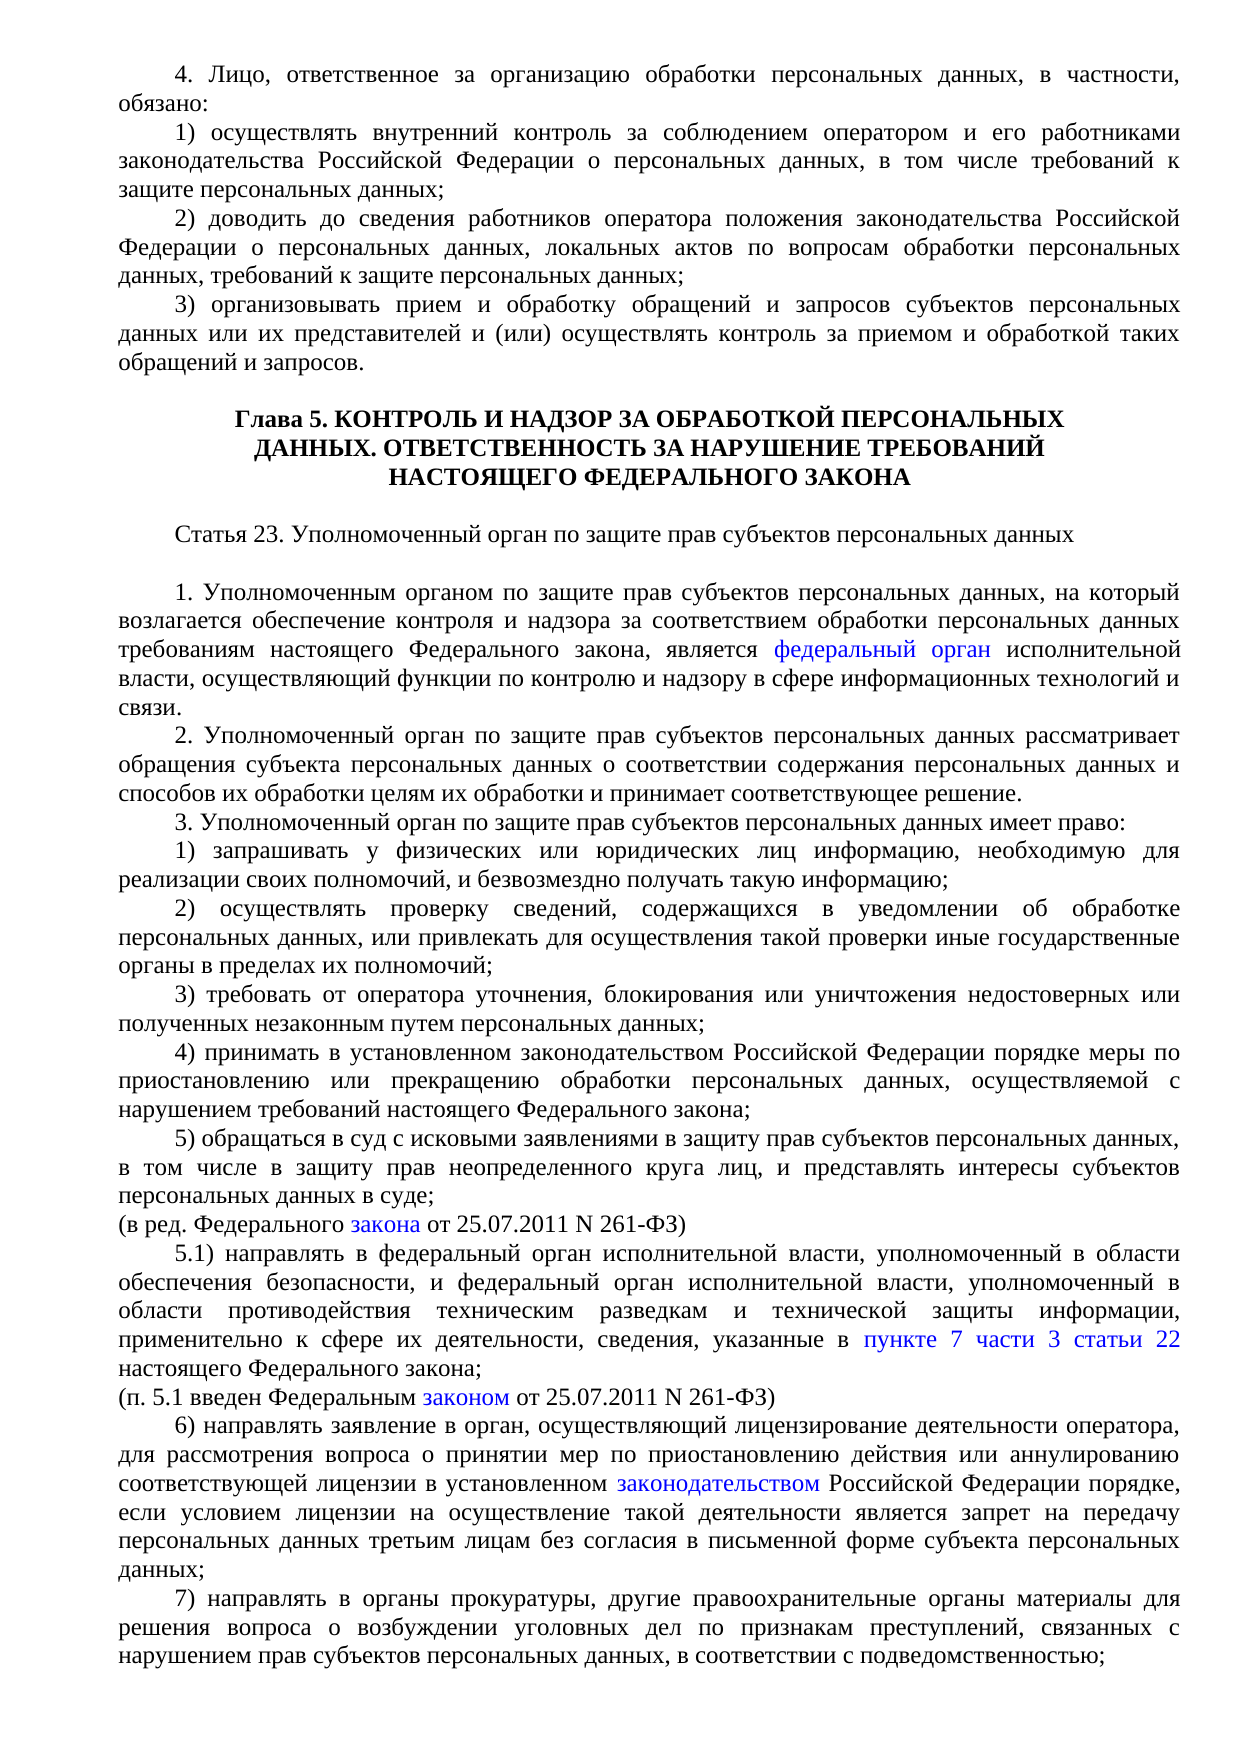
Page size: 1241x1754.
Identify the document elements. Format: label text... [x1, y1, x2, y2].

text 1) осуществлять внутренний контроль за соблюдением оператором и его работниками законодательства Российской Федерации о персональных данных, в том числе требований к защите персональных данных; [118, 117, 1181, 203]
title Глава 5. КОНТРОЛЬ И НАДЗОР ЗА ОБРАБОТКОЙ ПЕРСОНАЛЬНЫХ [118, 404, 1181, 433]
title НАСТОЯЩЕГО ФЕДЕРАЛЬНОГО ЗАКОНА [118, 462, 1181, 490]
text 2) осуществлять проверку сведений, содержащихся в уведомлении об обработке персональных данных, или привлекать для осуществления такой проверки иные государственные органы в пределах их полномочий; [118, 893, 1181, 979]
text 4. Лицо, ответственное за организацию обработки персональных данных, в частности, обязано: [118, 59, 1181, 117]
text (в ред. Федерального закона от 25.07.2011 N 261-ФЗ) [118, 1209, 1181, 1238]
text 3) организовывать прием и обработку обращений и запросов субъектов персональных данных или их представителей и (или) осуществлять контроль за приемом и обработкой таких обращений и запросов. [118, 289, 1181, 375]
text 2. Уполномоченный орган по защите прав субъектов персональных данных рассматривает обращения субъекта персональных данных о соответствии содержания персональных данных и способов их обработки целям их обработки и принимает соответствующее решение. [118, 720, 1181, 807]
text 7) направлять в органы прокуратуры, другие правоохранительные органы материалы для решения вопроса о возбуждении уголовных дел по признакам преступлений, связанных с нарушением прав субъектов персональных данных, в соответствии с подведомственностью; [118, 1583, 1181, 1669]
text 3. Уполномоченный орган по защите прав субъектов персональных данных имеет право: [118, 807, 1181, 835]
text 1. Уполномоченным органом по защите прав субъектов персональных данных, на который возлагается обеспечение контроля и надзора за соответствием обработки персональных данных требованиям настоящего Федерального закона, является федеральный орган исполнительной власти, осуществляющий функции по контролю и надзору в сфере информационных технологий и связи. [118, 577, 1181, 720]
text 3) требовать от оператора уточнения, блокирования или уничтожения недостоверных или полученных незаконным путем персональных данных; [118, 979, 1181, 1037]
text (п. 5.1 введен Федеральным законом от 25.07.2011 N 261-ФЗ) [118, 1382, 1181, 1410]
title ДАННЫХ. ОТВЕТСТВЕННОСТЬ ЗА НАРУШЕНИЕ ТРЕБОВАНИЙ [118, 433, 1181, 462]
text 4) принимать в установленном законодательством Российской Федерации порядке меры по приостановлению или прекращению обработки персональных данных, осуществляемой с нарушением требований настоящего Федерального закона; [118, 1037, 1181, 1123]
text 5.1) направлять в федеральный орган исполнительной власти, уполномоченный в области обеспечения безопасности, и федеральный орган исполнительной власти, уполномоченный в области противодействия техническим разведкам и технической защиты информации, применительно к сфере их деятельности, сведения, указанные в пункте 7 части 3 статьи 22 настоящего Федерального закона; [118, 1238, 1181, 1382]
text 6) направлять заявление в орган, осуществляющий лицензирование деятельности оператора, для рассмотрения вопроса о принятии мер по приостановлению действия или аннулированию соответствующей лицензии в установленном законодательством Российской Федерации порядке, если условием лицензии на осуществление такой деятельности является запрет на передачу персональных данных третьим лицам без согласия в письменной форме субъекта персональных данных; [118, 1410, 1181, 1583]
text Статья 23. Уполномоченный орган по защите прав субъектов персональных данных [118, 519, 1181, 548]
text 5) обращаться в суд с исковыми заявлениями в защиту прав субъектов персональных данных, в том числе в защиту прав неопределенного круга лиц, и представлять интересы субъектов персональных данных в суде; [118, 1123, 1181, 1209]
text 1) запрашивать у физических или юридических лиц информацию, необходимую для реализации своих полномочий, и безвозмездно получать такую информацию; [118, 835, 1181, 893]
text 2) доводить до сведения работников оператора положения законодательства Российской Федерации о персональных данных, локальных актов по вопросам обработки персональных данных, требований к защите персональных данных; [118, 203, 1181, 289]
